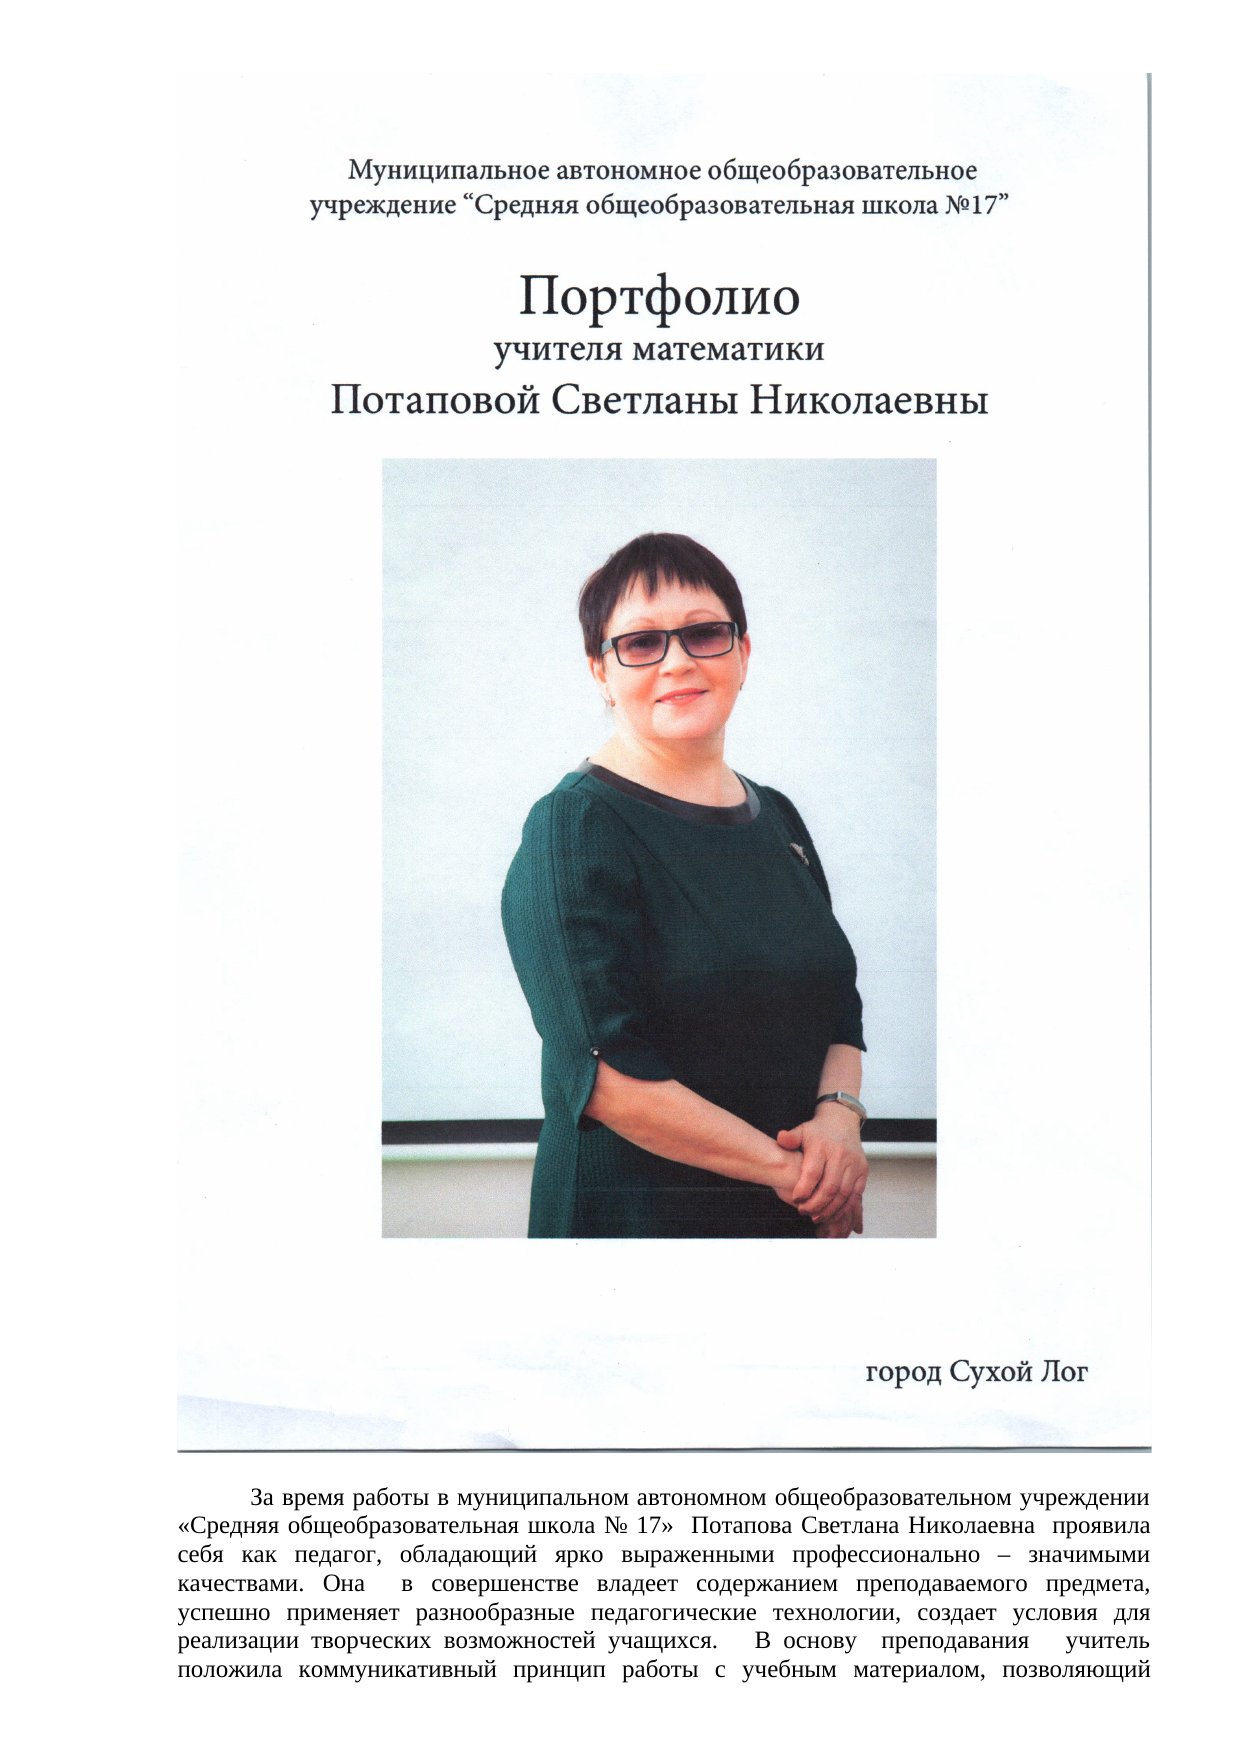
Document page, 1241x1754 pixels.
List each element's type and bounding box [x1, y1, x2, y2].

text [177, 1482, 1152, 1683]
